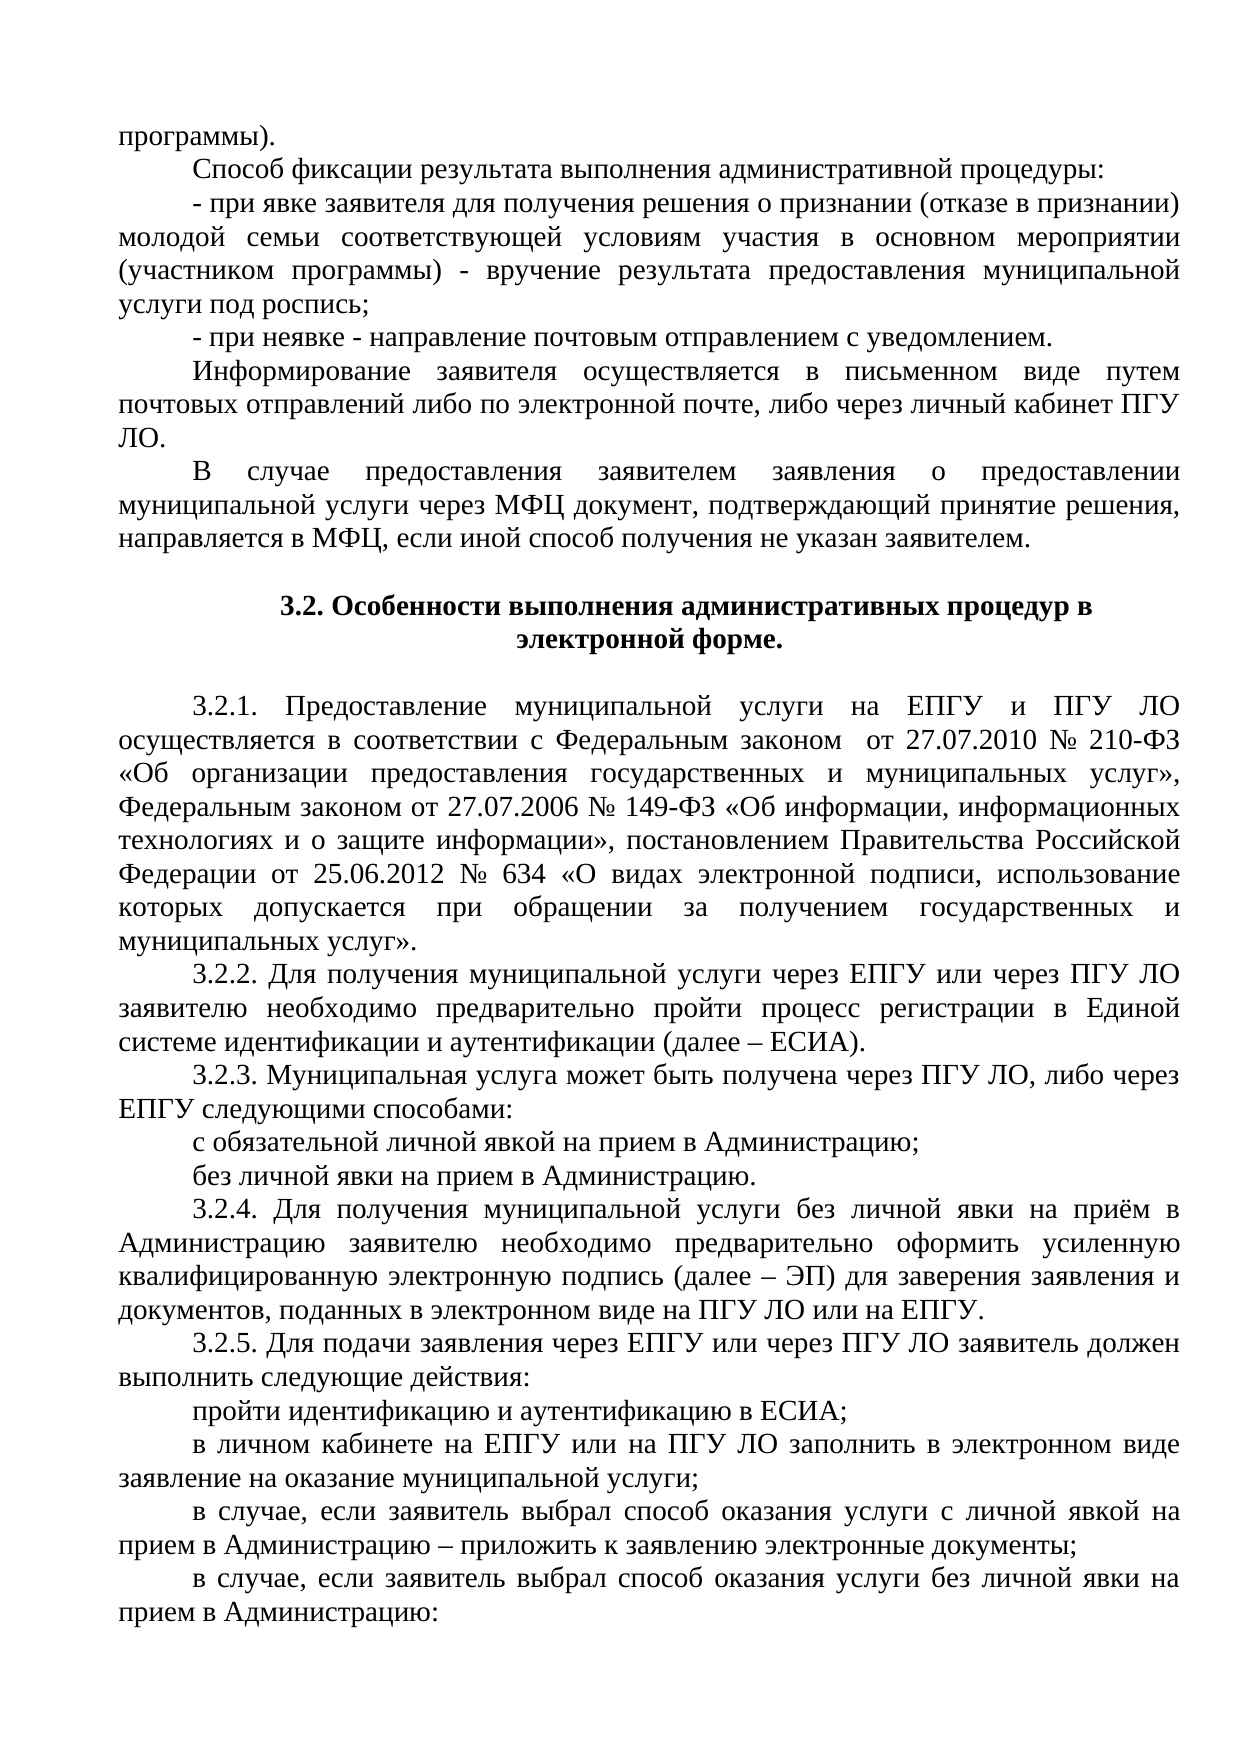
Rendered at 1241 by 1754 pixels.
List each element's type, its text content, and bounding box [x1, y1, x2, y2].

text Информирование заявителя осуществляется в письменном виде путем почтовых отправлений либо по электронной почте, либо через личный кабинет ПГУ ЛО. [118, 353, 1181, 453]
text пройти идентификацию и аутентификацию в ЕСИА; [118, 1393, 1181, 1426]
text 3.2.3. Муниципальная услуга может быть получена через ПГУ ЛО, либо через ЕПГУ следующими способами: [118, 1057, 1181, 1124]
text 3.2.5. Для подачи заявления через ЕПГУ или через ПГУ ЛО заявитель должен выполнить следующие действия: [118, 1326, 1181, 1393]
text в личном кабинете на ЕПГУ или на ПГУ ЛО заполнить в электронном виде заявление на оказание муниципальной услуги; [118, 1426, 1181, 1493]
text 3.2.2. Для получения муниципальной услуги через ЕПГУ или через ПГУ ЛО заявителю необходимо предварительно пройти процесс регистрации в Единой системе идентификации и аутентификации (далее – ЕСИА). [118, 957, 1181, 1057]
text в случае, если заявитель выбрал способ оказания услуги без личной явки на прием в Администрацию: [118, 1560, 1181, 1627]
text 3.2.1. Предоставление муниципальной услуги на ЕПГУ и ПГУ ЛО осуществляется в соответствии с Федеральным законом от 27.07.2010 № 210-ФЗ «Об организации предоставления государственных и муниципальных услуг», Федеральным законом от 27.07.2006 № 149-ФЗ «Об информации, информационных технологиях и о защите информации», постановлением Правительства Российской Федерации от 25.06.2012 № 634 «О видах электронной подписи, использование которых допускается при обращении за получением государственных и муниципальных услуг». [118, 688, 1181, 957]
text - при явке заявителя для получения решения о признании (отказе в признании) молодой семьи соответствующей условиям участия в основном мероприятии (участником программы) - вручение результата предоставления муниципальной услуги под роспись; [118, 185, 1181, 319]
text 3.2. Особенности выполнения административных процедур в электронной форме. [118, 588, 1181, 655]
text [118, 118, 1181, 152]
text без личной явки на прием в Администрацию. [118, 1158, 1181, 1191]
text - при неявке - направление почтовым отправлением с уведомлением. [118, 319, 1181, 353]
text Способ фиксации результата выполнения административной процедуры: [118, 152, 1181, 185]
text 3.2.4. Для получения муниципальной услуги без личной явки на приём в Администрацию заявителю необходимо предварительно оформить усиленную квалифицированную электронную подпись (далее – ЭП) для заверения заявления и документов, поданных в электронном виде на ПГУ ЛО или на ЕПГУ. [118, 1191, 1181, 1326]
text В случае предоставления заявителем заявления о предоставлении муниципальной услуги через МФЦ документ, подтверждающий принятие решения, направляется в МФЦ, если иной способ получения не указан заявителем. [118, 453, 1181, 554]
text в случае, если заявитель выбрал способ оказания услуги с личной явкой на прием в Администрацию – приложить к заявлению электронные документы; [118, 1493, 1181, 1560]
text с обязательной личной явкой на прием в Администрацию; [118, 1124, 1181, 1158]
